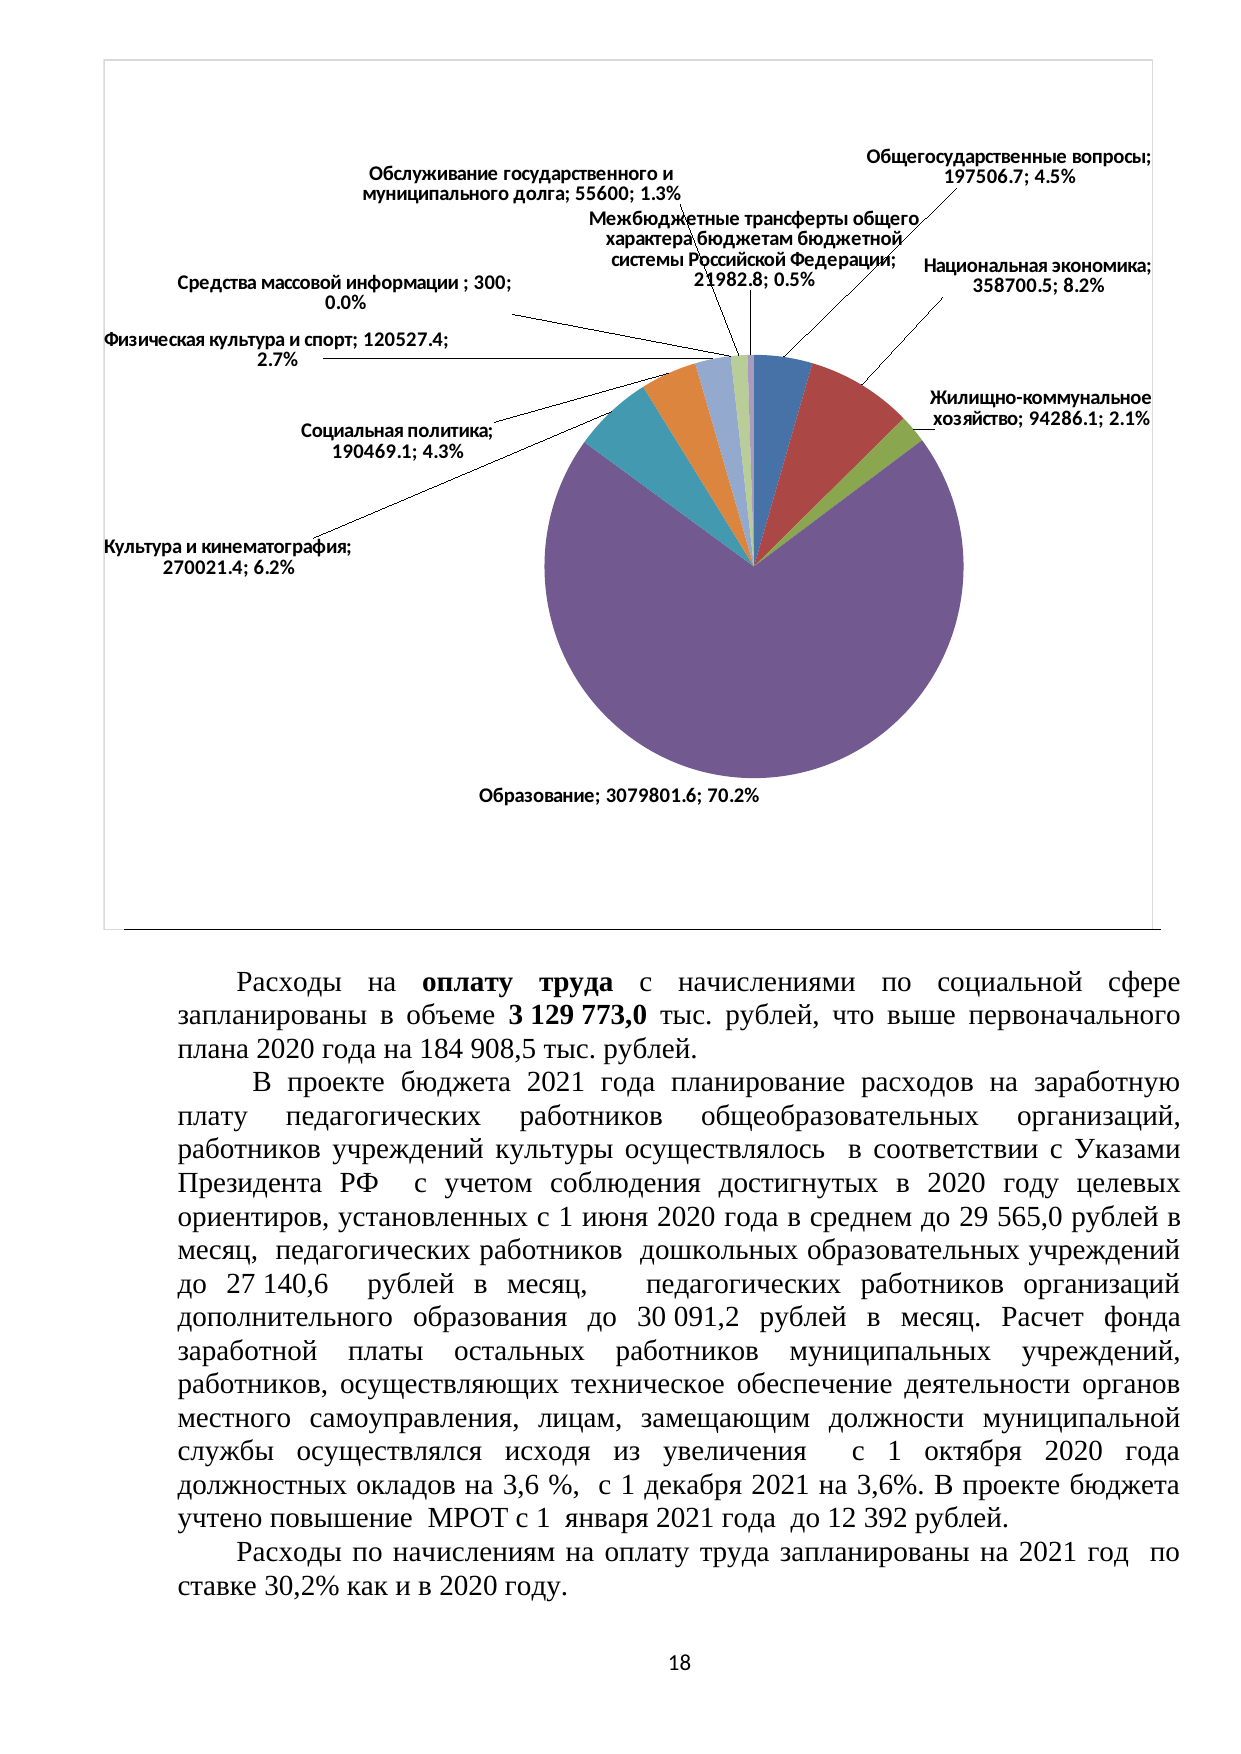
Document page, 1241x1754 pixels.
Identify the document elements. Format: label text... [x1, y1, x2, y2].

text В проекте бюджета 2021 года планирование расходов на заработную плату педагогических работников общеобразовательных организаций, работников учреждений культуры осуществлялось в соответствии с Указами Президента РФ с учетом соблюдения достигнутых в 2020 году целевых ориентиров, установленных с 1 июня 2020 года в среднем до 29 565,0 рублей в месяц, педагогических работников дошкольных образовательных учреждений до 27 140,6 рублей в месяц, педагогических работников организаций дополнительного образования до 30 091,2 рублей в месяц. Расчет фонда заработной платы остальных работников муниципальных учреждений, работников, осуществляющих техническое обеспечение деятельности органов местного самоуправления, лицам, замещающим должности муниципальной службы осуществлялся исходя из увеличения с 1 октября 2020 года должностных окладов на 3,6 %, с 1 декабря 2021 на 3,6%. В проекте бюджета учтено повышение МРОТ с 1 января 2021 года до 12 392 рублей. [177, 1064, 1181, 1534]
text Расходы по начислениям на оплату труда запланированы на 2021 год по ставке 30,2% как и в 2020 году. [177, 1534, 1181, 1601]
text Расходы на оплату труда с начислениями по социальной сфере запланированы в объеме 3 129 773,0 тыс. рублей, что выше первоначального плана 2020 года на 184 908,5 тыс. рублей. [177, 964, 1181, 1064]
